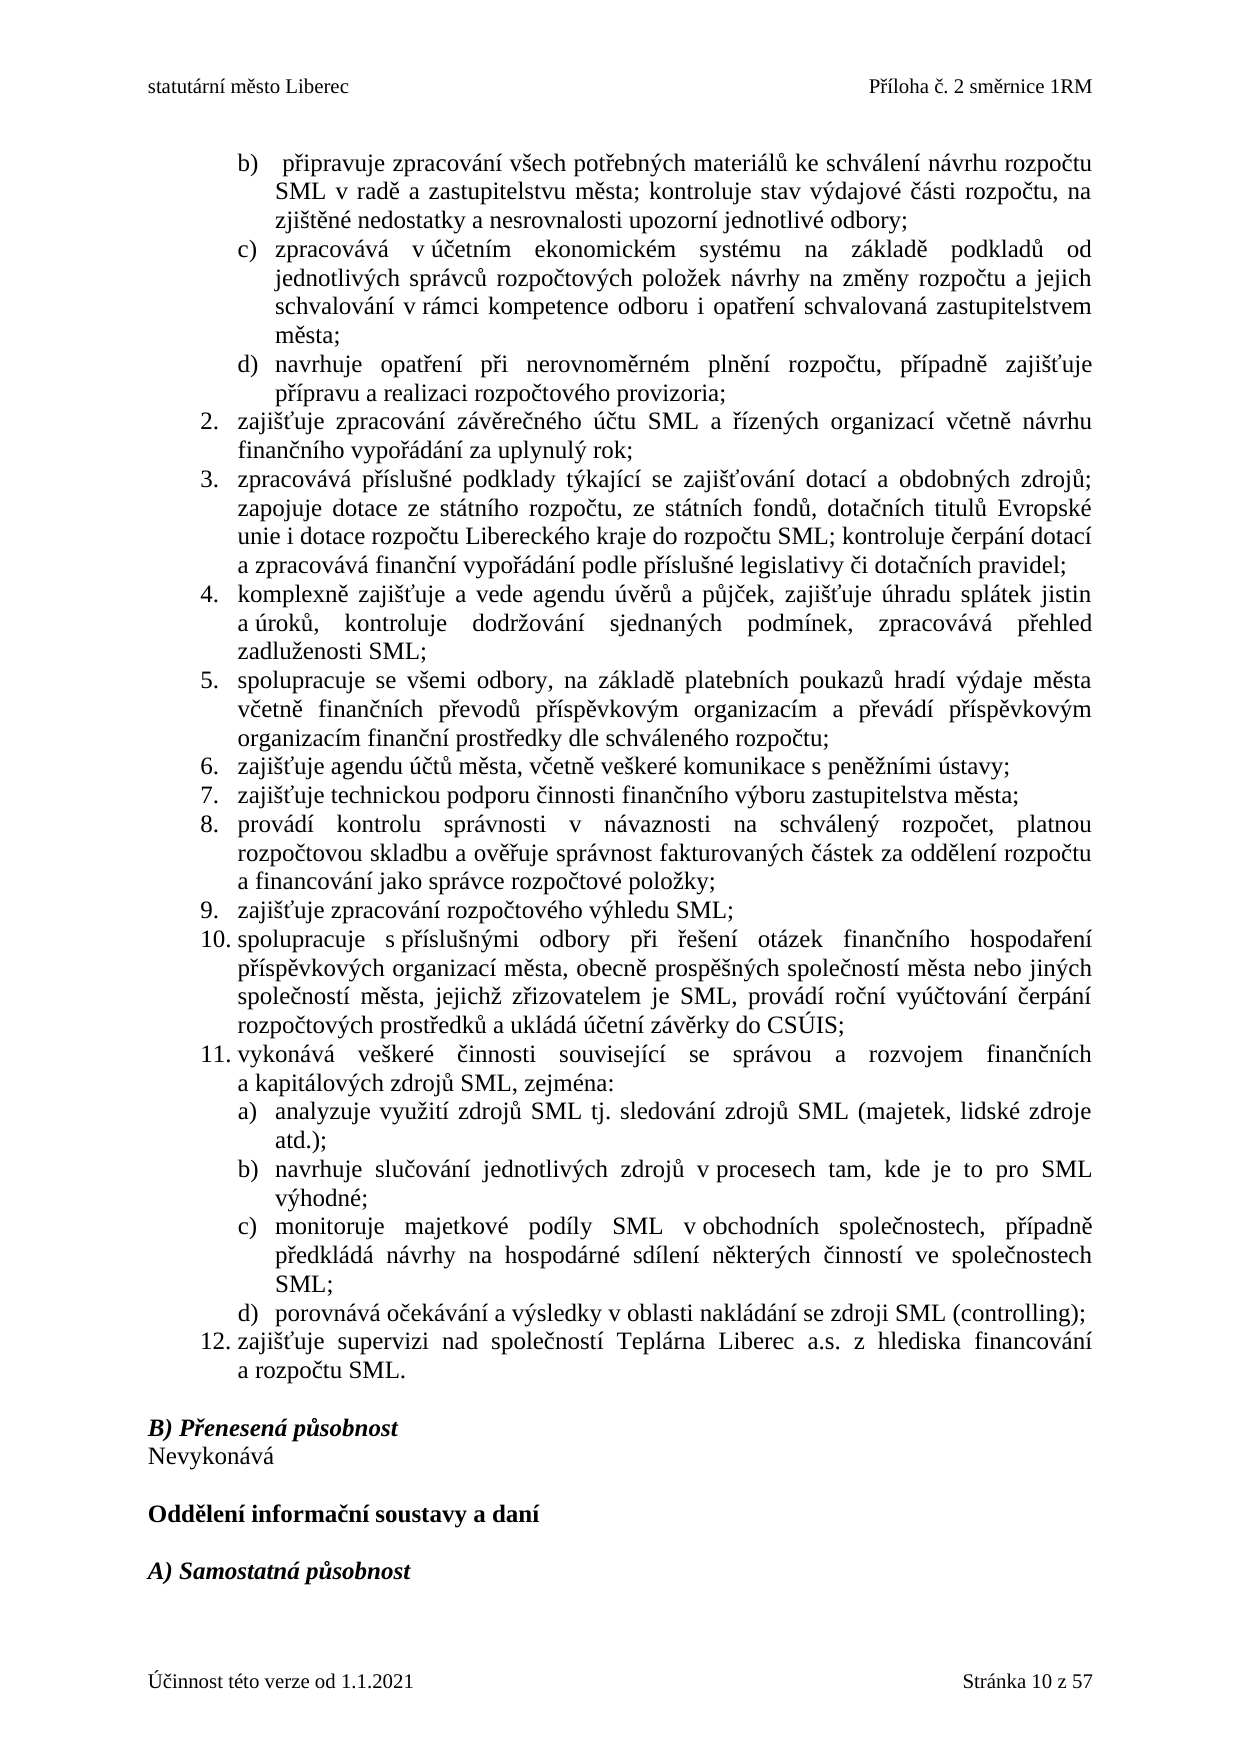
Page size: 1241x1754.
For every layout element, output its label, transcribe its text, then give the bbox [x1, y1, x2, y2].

list zajišťuje supervizi nad společností Teplárna Liberec a.s. z hlediska financování a rozpočtu SML. [200, 1326, 1093, 1384]
list zajišťuje zpracování rozpočtového výhledu SML; [200, 895, 1093, 924]
list zpracovává příslušné podklady týkající se zajišťování dotací a obdobných zdrojů; zapojuje dotace ze státního rozpočtu, ze státních fondů, dotačních titulů Evropské unie i dotace rozpočtu Libereckého kraje do rozpočtu SML; kontroluje čerpání dotací a zpracovává finanční vypořádání podle příslušné legislativy či dotačních pravidel; [200, 464, 1093, 579]
list zajišťuje technickou podporu činnosti finančního výboru zastupitelstva města; [200, 780, 1093, 809]
list porovnává očekávání a výsledky v oblasti nakládání se zdroji SML (controlling); [238, 1298, 1093, 1326]
list zajišťuje agendu účtů města, včetně veškeré komunikace s peněžními ústavy; [200, 751, 1093, 780]
list monitoruje majetkové podíly SML v obchodních společnostech, případně předkládá návrhy na hospodárné sdílení některých činností ve společnostech SML; [238, 1211, 1093, 1298]
list navrhuje slučování jednotlivých zdrojů v procesech tam, kde je to pro SML výhodné; [238, 1154, 1093, 1211]
list analyzuje využití zdrojů SML tj. sledování zdrojů SML (majetek, lidské zdroje atd.); [238, 1096, 1093, 1154]
list provádí kontrolu správnosti v návaznosti na schválený rozpočet, platnou rozpočtovou skladbu a ověřuje správnost fakturovaných částek za oddělení rozpočtu a financování jako správce rozpočtové položky; [200, 809, 1093, 895]
list navrhuje opatření při nerovnoměrném plnění rozpočtu, případně zajišťuje přípravu a realizaci rozpočtového provizoria; [237, 349, 1093, 406]
list spolupracuje s příslušnými odbory při řešení otázek finančního hospodaření příspěvkových organizací města, obecně prospěšných společností města nebo jiných společností města, jejichž zřizovatelem je SML, provádí roční vyúčtování čerpání rozpočtových prostředků a ukládá účetní závěrky do CSÚIS; [200, 924, 1093, 1039]
list připravuje zpracování všech potřebných materiálů ke schválení návrhu rozpočtu SML v radě a zastupitelstvu města; kontroluje stav výdajové části rozpočtu, na zjištěné nedostatky a nesrovnalosti upozorní jednotlivé odbory; [237, 148, 1093, 234]
list komplexně zajišťuje a vede agendu úvěrů a půjček, zajišťuje úhradu splátek jistin a úroků, kontroluje dodržování sjednaných podmínek, zpracovává přehled zadluženosti SML; [200, 579, 1093, 665]
list vykonává veškeré činnosti související se správou a rozvojem finančních a kapitálových zdrojů SML, zejména: [200, 1039, 1093, 1096]
list zajišťuje zpracování závěrečného účtu SML a řízených organizací včetně návrhu finančního vypořádání za uplynulý rok; [200, 406, 1093, 464]
text A) Samostatná působnost [148, 1556, 1093, 1585]
list spolupracuje se všemi odbory, na základě platebních poukazů hradí výdaje města včetně finančních převodů příspěvkovým organizacím a převádí příspěvkovým organizacím finanční prostředky dle schváleného rozpočtu; [200, 665, 1093, 751]
text B) Přenesená působnost [148, 1413, 1093, 1441]
text Oddělení informační soustavy a daní [148, 1499, 1093, 1528]
text Nevykonává [148, 1441, 1093, 1470]
list zpracovává v účetním ekonomickém systému na základě podkladů od jednotlivých správců rozpočtových položek návrhy na změny rozpočtu a jejich schvalování v rámci kompetence odboru i opatření schvalovaná zastupitelstvem města; [237, 234, 1093, 349]
